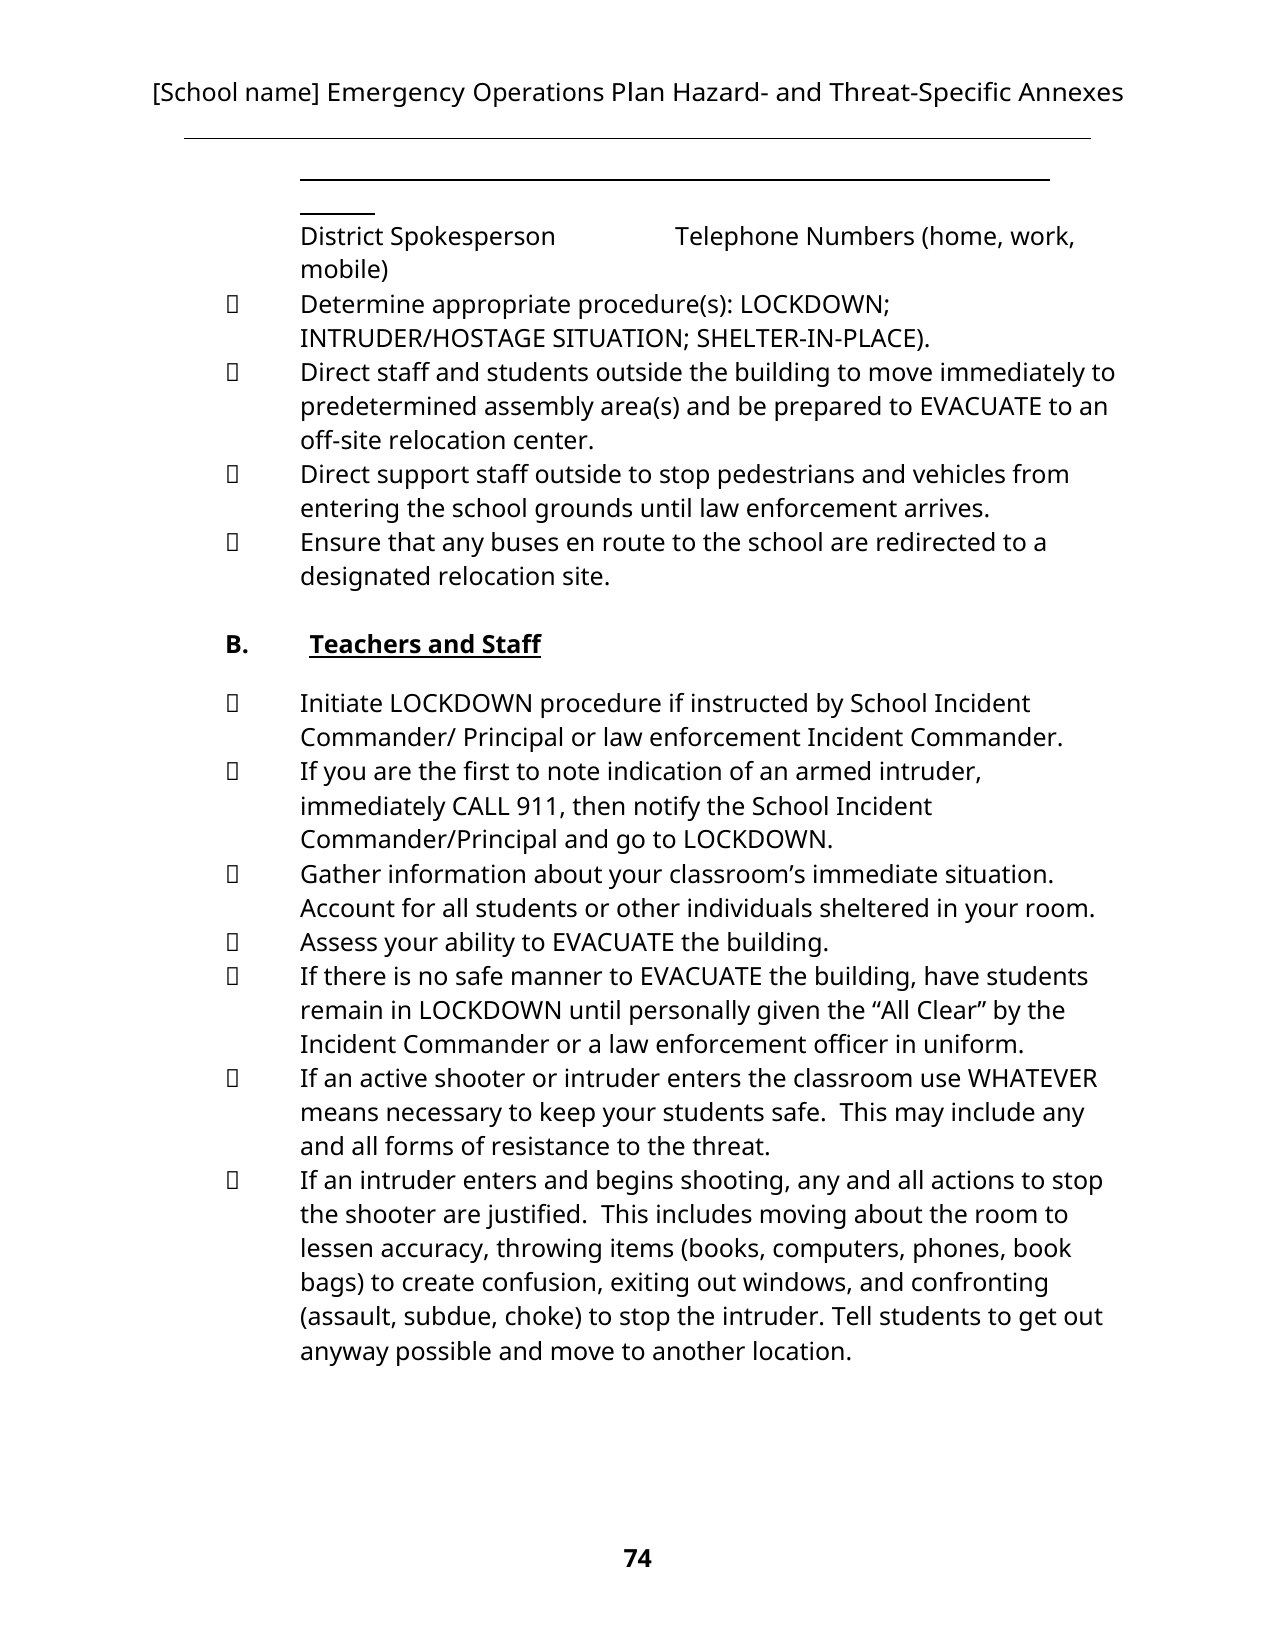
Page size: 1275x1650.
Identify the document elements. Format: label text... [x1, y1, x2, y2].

text  Ensure that any buses en route to the school are redirected to a designated relocation site. [225, 525, 1125, 593]
text  Initiate LOCKDOWN procedure if instructed by School Incident Commander/ Principal or law enforcement Incident Commander. [225, 686, 1125, 754]
text  Assess your ability to EVACUATE the building. [225, 924, 1125, 958]
text  Direct support staff outside to stop pedestrians and vehicles from entering the school grounds until law enforcement arrives. [225, 457, 1125, 525]
text District Spokesperson Telephone Numbers (home, work, mobile) [300, 218, 1125, 286]
text  If there is no safe manner to EVACUATE the building, have students remain in LOCKDOWN until personally given the “All Clear” by the Incident Commander or a law enforcement officer in uniform. [225, 958, 1125, 1061]
text  If you are the first to note indication of an armed intruder, immediately CALL 911, then notify the School Incident Commander/Principal and go to LOCKDOWN. [225, 754, 1125, 856]
text  Gather information about your classroom’s immediate situation. Account for all students or other individuals sheltered in your room. [225, 856, 1125, 924]
text  Direct staff and students outside the building to move immediately to predetermined assembly area(s) and be prepared to EVACUATE to an off-site relocation center. [225, 354, 1125, 457]
text  If an active shooter or intruder enters the classroom use WHATEVER means necessary to keep your students safe. This may include any and all forms of resistance to the threat. [225, 1061, 1125, 1163]
text  If an intruder enters and begins shooting, any and all actions to stop the shooter are justified. This includes moving about the room to lessen accuracy, throwing items (books, computers, phones, book bags) to create confusion, exiting out windows, and confronting (assault, subdue, choke) to stop the intruder. Tell students to get out anyway possible and move to another location. [225, 1163, 1125, 1367]
list Teachers and Staff [225, 627, 1125, 661]
text  Determine appropriate procedure(s): LOCKDOWN; INTRUDER/HOSTAGE SITUATION; SHELTER-IN-PLACE). [225, 286, 1125, 354]
